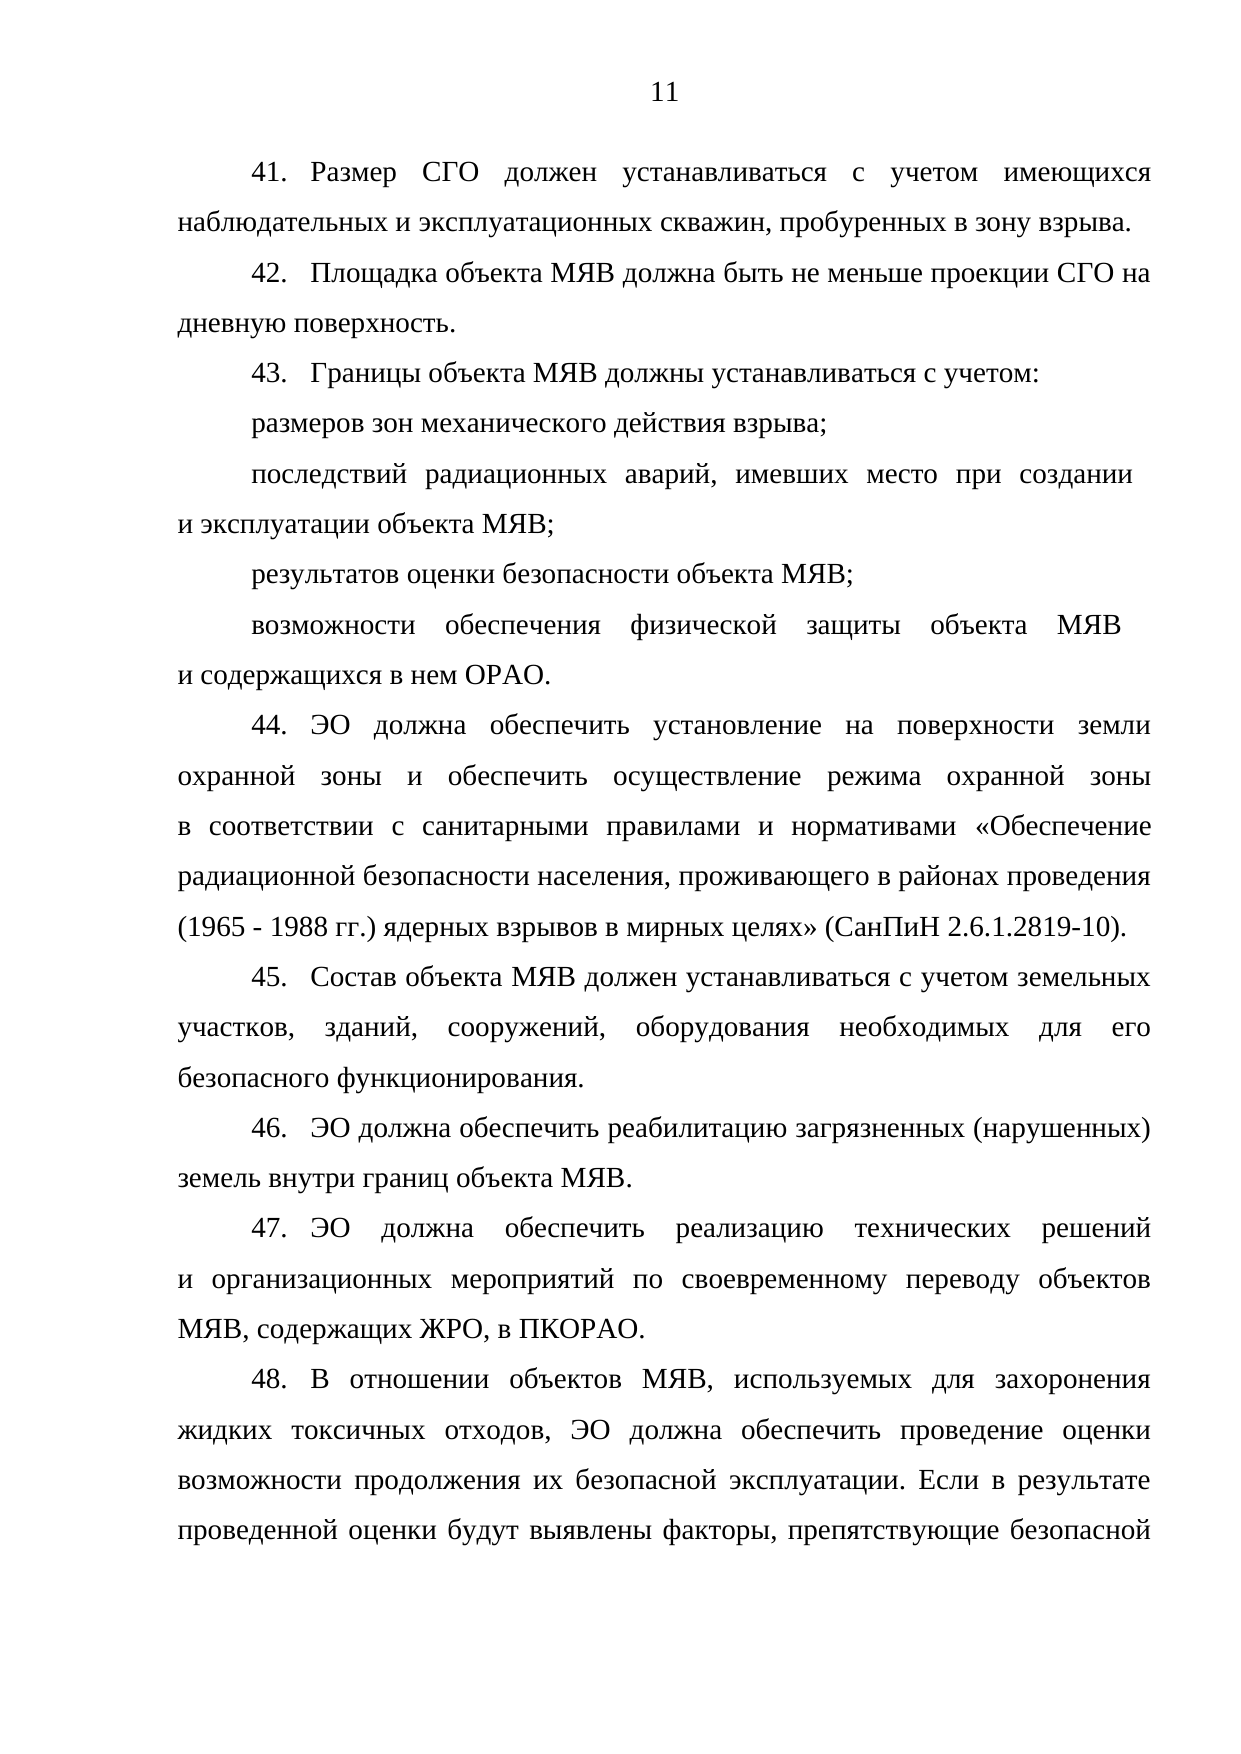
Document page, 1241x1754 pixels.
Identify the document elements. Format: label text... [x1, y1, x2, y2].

text возможности обеспечения физической защиты объекта МЯВ и содержащихся в нем ОРАО. [177, 607, 1152, 691]
text последствий радиационных аварий, имевших место при создании и эксплуатации объекта МЯВ; [177, 456, 1152, 540]
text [177, 1362, 1152, 1546]
text Площадка объекта МЯВ должна быть не меньше проекции СГО на дневную поверхность. [177, 255, 1152, 338]
text размеров зон механического действия взрыва; [177, 406, 1152, 439]
text ЭО должна обеспечить установление на поверхности земли охранной зоны и обеспечить осуществление режима охранной зоны в соответствии с санитарными правилами и нормативами «Обеспечение радиационной безопасности населения, проживающего в районах проведения (1965 - 1988 гг.) ядерных взрывов в мирных целях» (СанПиН 2.6.1.2819-10). [177, 707, 1152, 942]
text Состав объекта МЯВ должен устанавливаться с учетом земельных участков, зданий, сооружений, оборудования необходимых для его безопасного функционирования. [177, 959, 1152, 1093]
text ЭО должна обеспечить реабилитацию загрязненных (нарушенных) земель внутри границ объекта МЯВ. [177, 1110, 1152, 1194]
text Границы объекта МЯВ должны устанавливаться с учетом: [177, 355, 1152, 389]
text результатов оценки безопасности объекта МЯВ; [177, 557, 1152, 590]
text Размер СГО должен устанавливаться с учетом имеющихся наблюдательных и эксплуатационных скважин, пробуренных в зону взрыва. [177, 154, 1152, 238]
text ЭО должна обеспечить реализацию технических решений и организационных мероприятий по своевременному переводу объектов МЯВ, содержащих ЖРО, в ПКОРАО. [177, 1211, 1152, 1345]
